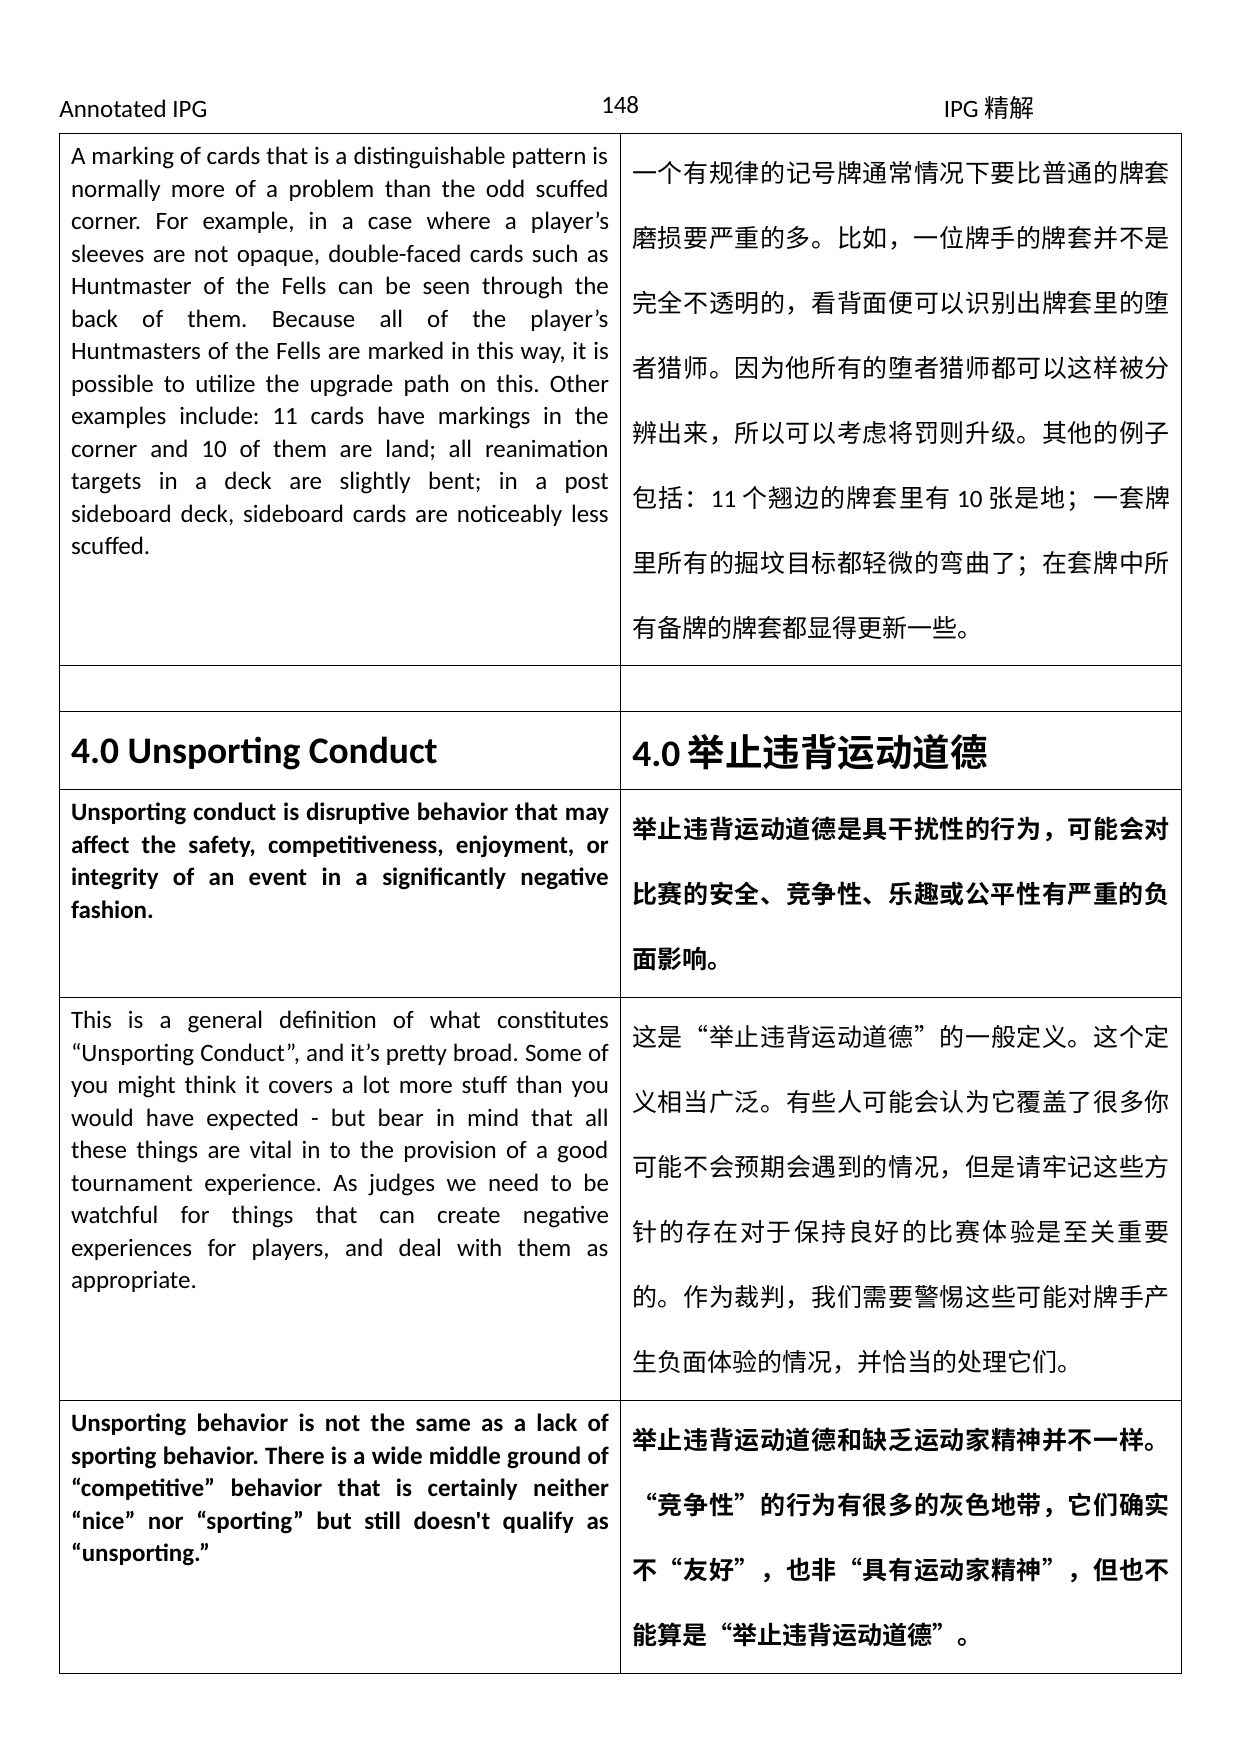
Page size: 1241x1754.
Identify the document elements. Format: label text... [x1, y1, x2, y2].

table_cell Unsporting conduct is disruptive behavior that may affect the safety, competitiveness, enjoyment, or integrity of an event in a significantly negative fashion. [60, 790, 620, 997]
table_cell 4.0举止违背运动道德 [621, 712, 1181, 789]
table_cell 4.0 Unsporting Conduct [60, 712, 620, 789]
table_cell Unsporting behavior is not the same as a lack of sporting behavior. There is a wide middle ground of “competitive” behavior that is certainly neither “nice” nor “sporting” but still doesn't qualify as “unsporting.” [60, 1401, 620, 1672]
table_cell This is a general definition of what constitutes “Unsporting Conduct”, and it’s pretty broad. Some of you might think it covers a lot more stuff than you would have expected - but bear in mind that all these things are vital in to the provision of a good tournament experience. As judges we need to be watchful for things that can create negative experiences for players, and deal with them as appropriate. [60, 998, 620, 1399]
table_cell 举止违背运动道德和缺乏运动家精神并不一样。“竞争性”的行为有很多的灰色地带，它们确实不“友好”，也非“具有运动家精神”，但也不能算是“举止违背运动道德”。 [621, 1401, 1181, 1672]
table_cell [60, 666, 620, 711]
table_cell A marking of cards that is a distinguishable pattern is normally more of a problem than the odd scuffed corner. For example, in a case where a player’s sleeves are not opaque, double-faced cards such as Huntmaster of the Fells can be seen through the back of them. Because all of the player’s Huntmasters of the Fells are marked in this way, it is possible to utilize the upgrade path on this. Other examples include: 11 cards have markings in the corner and 10 of them are land; all reanimation targets in a deck are slightly bent; in a post sideboard deck, sideboard cards are noticeably less scuffed. [60, 134, 620, 665]
table_cell 这是“举止违背运动道德”的一般定义。这个定义相当广泛。有些人可能会认为它覆盖了很多你可能不会预期会遇到的情况，但是请牢记这些方针的存在对于保持良好的比赛体验是至关重要的。作为裁判，我们需要警惕这些可能对牌手产生负面体验的情况，并恰当的处理它们。 [621, 998, 1181, 1399]
table_cell 举止违背运动道德是具干扰性的行为，可能会对比赛的安全、竞争性、乐趣或公平性有严重的负面影响。 [621, 790, 1181, 997]
table_cell [621, 666, 1181, 711]
table_cell 一个有规律的记号牌通常情况下要比普通的牌套磨损要严重的多。比如，一位牌手的牌套并不是完全不透明的，看背面便可以识别出牌套里的堕者猎师。因为他所有的堕者猎师都可以这样被分辨出来，所以可以考虑将罚则升级。其他的例子包括：11个翘边的牌套里有10张是地；一套牌里所有的掘坟目标都轻微的弯曲了；在套牌中所有备牌的牌套都显得更新一些。 [621, 134, 1181, 665]
